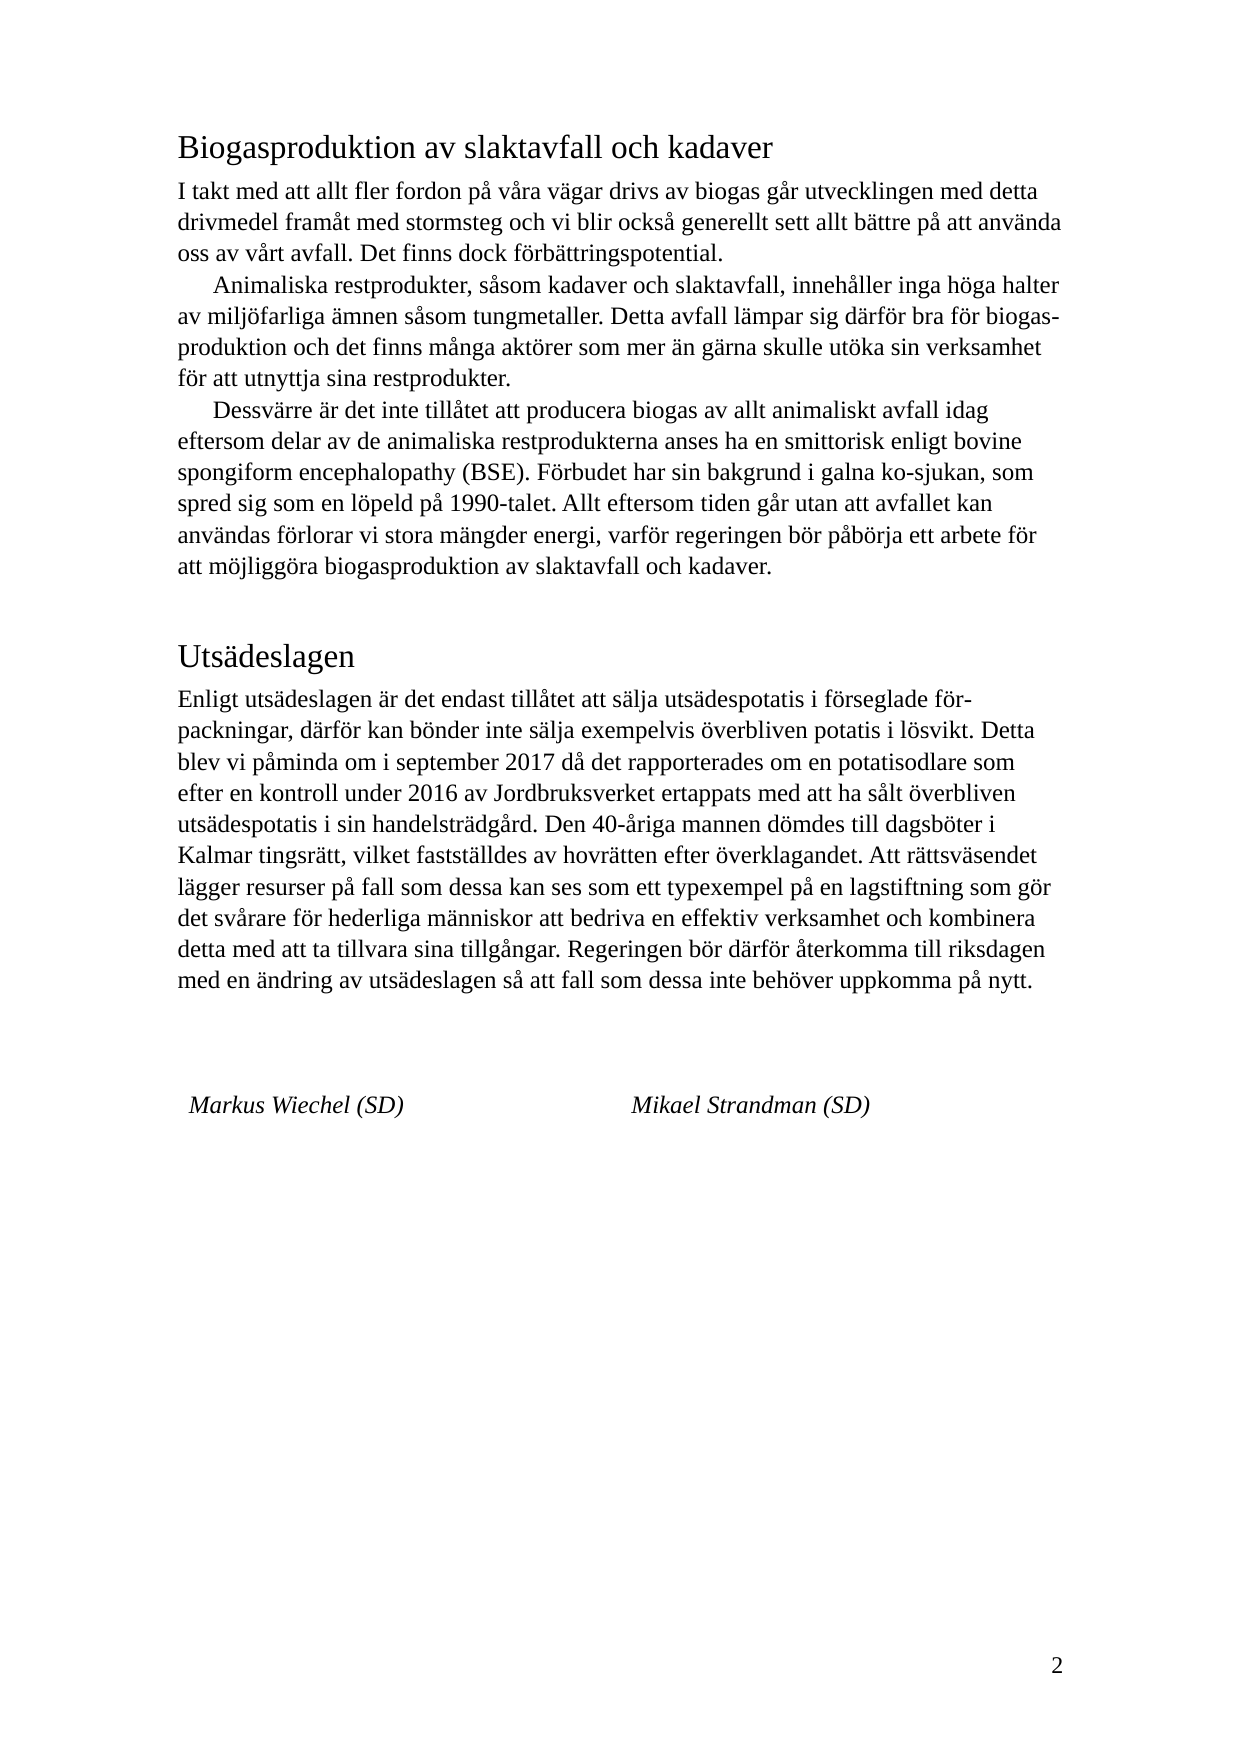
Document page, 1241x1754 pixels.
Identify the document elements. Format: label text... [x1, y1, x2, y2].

table_header Mikael Strandman (SD) [620, 1057, 1063, 1126]
text I takt med att allt fler fordon på våra vägar drivs av biogas går utvecklingen med detta drivmedel framåt med stormsteg och vi blir också generellt sett allt bättre på att använda oss av vårt avfall. Det finns dock förbättringspotential. [177, 173, 1063, 267]
subtitle Utsädeslagen [177, 642, 1063, 673]
table_header Markus Wiechel (SD) [177, 1057, 620, 1126]
text Dessvärre är det inte tillåtet att producera biogas av allt animaliskt avfall idag eftersom delar av de animaliska restprodukterna anses ha en smittorisk enligt bovine spongiform encephalopathy (BSE). Förbudet har sin bakgrund i galna ko-sjukan, som spred sig som en löpeld på 1990-talet. Allt eftersom tiden går utan att avfallet kan användas förlorar vi stora mängder energi, varför regeringen bör påbörja ett arbete för att möjliggöra biogasproduktion av slaktavfall och kadaver. [177, 392, 1063, 580]
text Enligt utsädeslagen är det endast tillåtet att sälja utsädespotatis i förseglade förpackningar, därför kan bönder inte sälja exempelvis överbliven potatis i lösvikt. Detta blev vi påminda om i september 2017 då det rapporterades om en potatisodlare som efter en kontroll under 2016 av Jordbruksverket ertappats med att ha sålt överbliven utsädespotatis i sin handelsträdgård. Den 40-åriga mannen dömdes till dagsböter i Kalmar tingsrätt, vilket fastställdes av hovrätten efter överklagandet. Att rättsväsendet lägger resurser på fall som dessa kan ses som ett typexempel på en lagstiftning som gör det svårare för hederliga människor att bedriva en effektiv verksamhet och kombinera detta med att ta tillvara sina tillgångar. Regeringen bör därför återkomma till riksdagen med en ändring av utsädeslagen så att fall som dessa inte behöver uppkomma på nytt. [177, 682, 1063, 994]
text Animaliska restprodukter, såsom kadaver och slaktavfall, innehåller inga höga halter av miljöfarliga ämnen såsom tungmetaller. Detta avfall lämpar sig därför bra för biogasproduktion och det finns många aktörer som mer än gärna skulle utöka sin verksamhet för att utnyttja sina restprodukter. [177, 267, 1063, 392]
subtitle Biogasproduktion av slaktavfall och kadaver [177, 134, 1063, 165]
